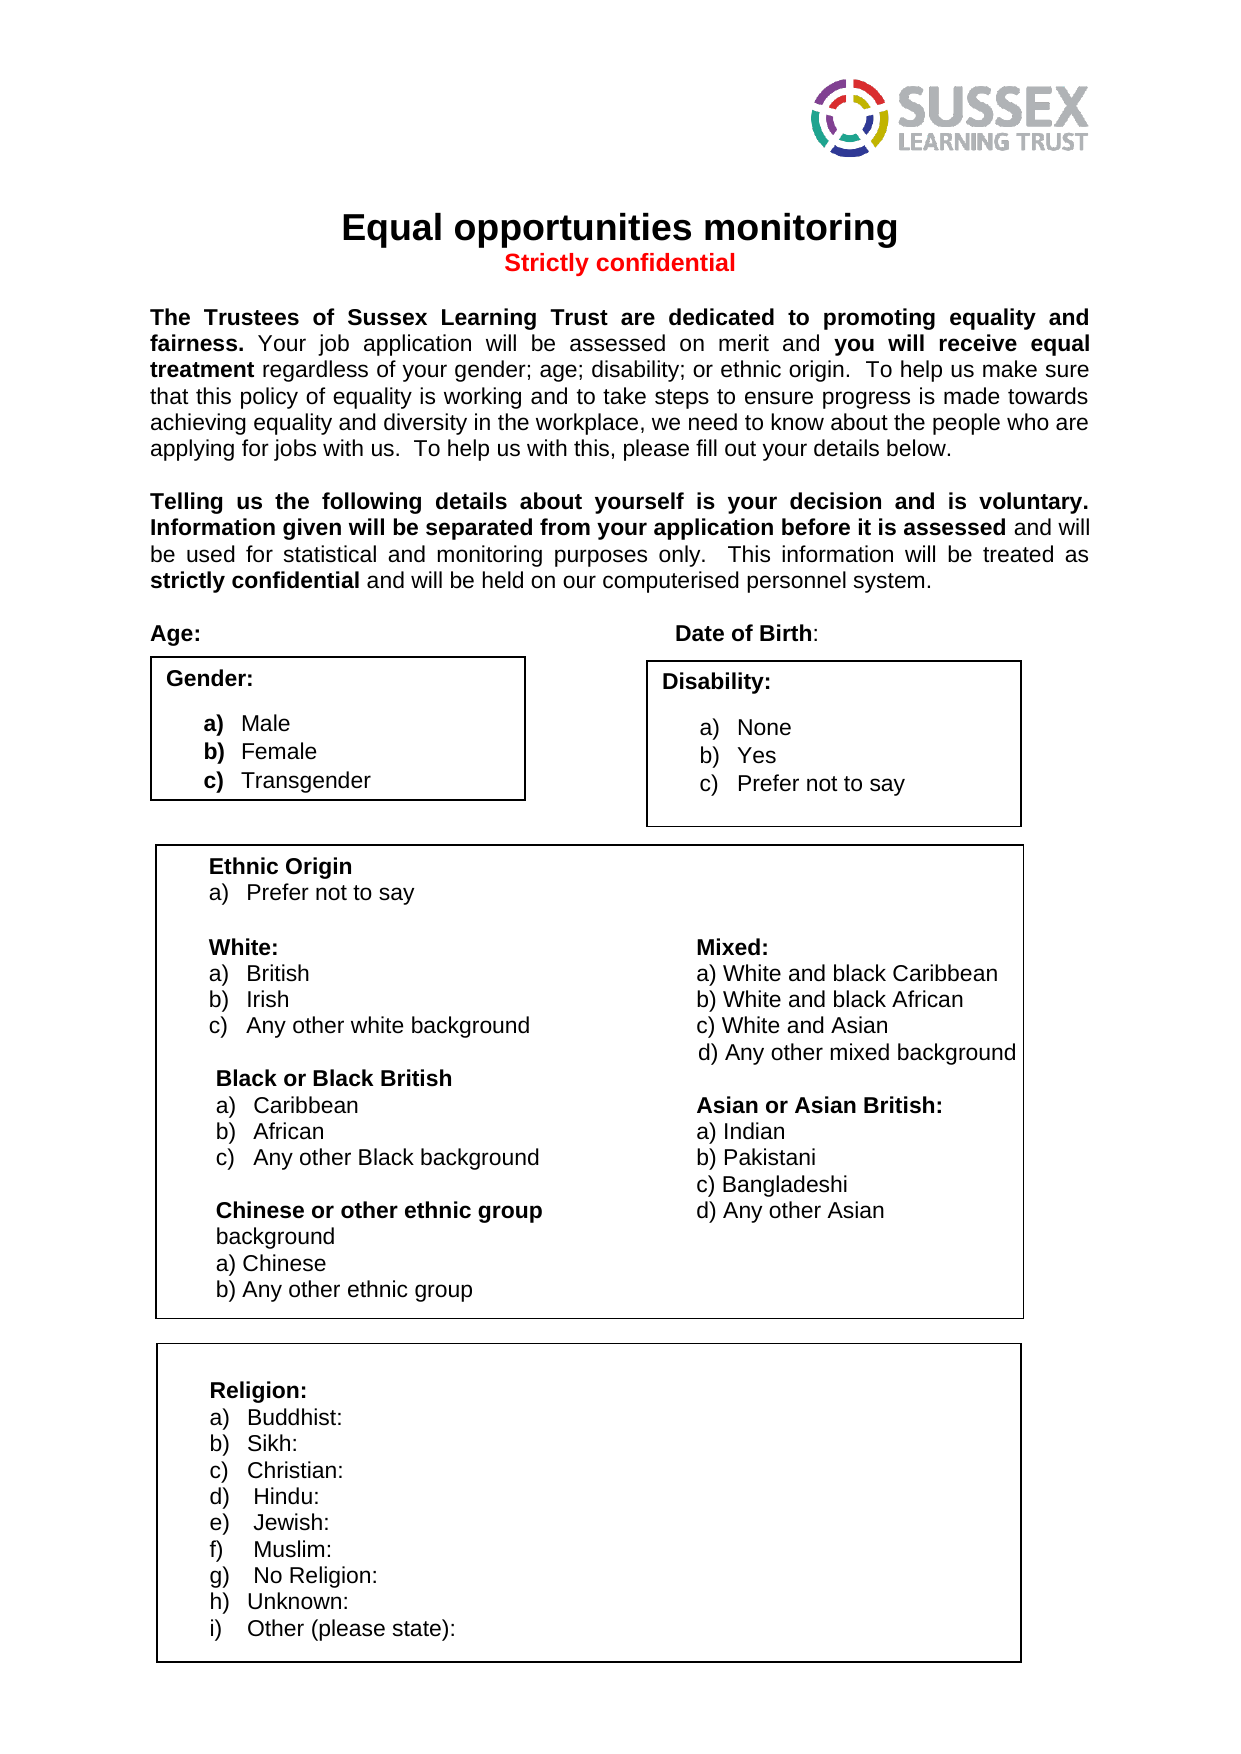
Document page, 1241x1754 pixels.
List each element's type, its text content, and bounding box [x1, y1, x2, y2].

picture [808, 73, 1091, 163]
text Strictly confidential [150, 248, 1090, 277]
text The Trustees of Sussex Learning Trust are dedicated to promoting equality and fairness. Your job application will be assessed on merit and you will receive equal treatment regardless of your gender; age; disability; or ethnic origin. To help us make sure that this policy of equality is working and to take steps to ensure progress is made towards achieving equality and diversity in the workplace, we need to know about the people who are applying for jobs with us. To help us with this, please fill out your details below. [150, 303, 1090, 462]
text Age: Date of Birth: [150, 620, 1090, 646]
text Equal opportunities monitoring [150, 205, 1090, 248]
text Telling us the following details about yourself is your decision and is voluntary. Information given will be separated from your application before it is assessed and will be used for statistical and monitoring purposes only. This information will be treated as strictly confidential and will be held on our computerised personnel system. [150, 488, 1090, 593]
